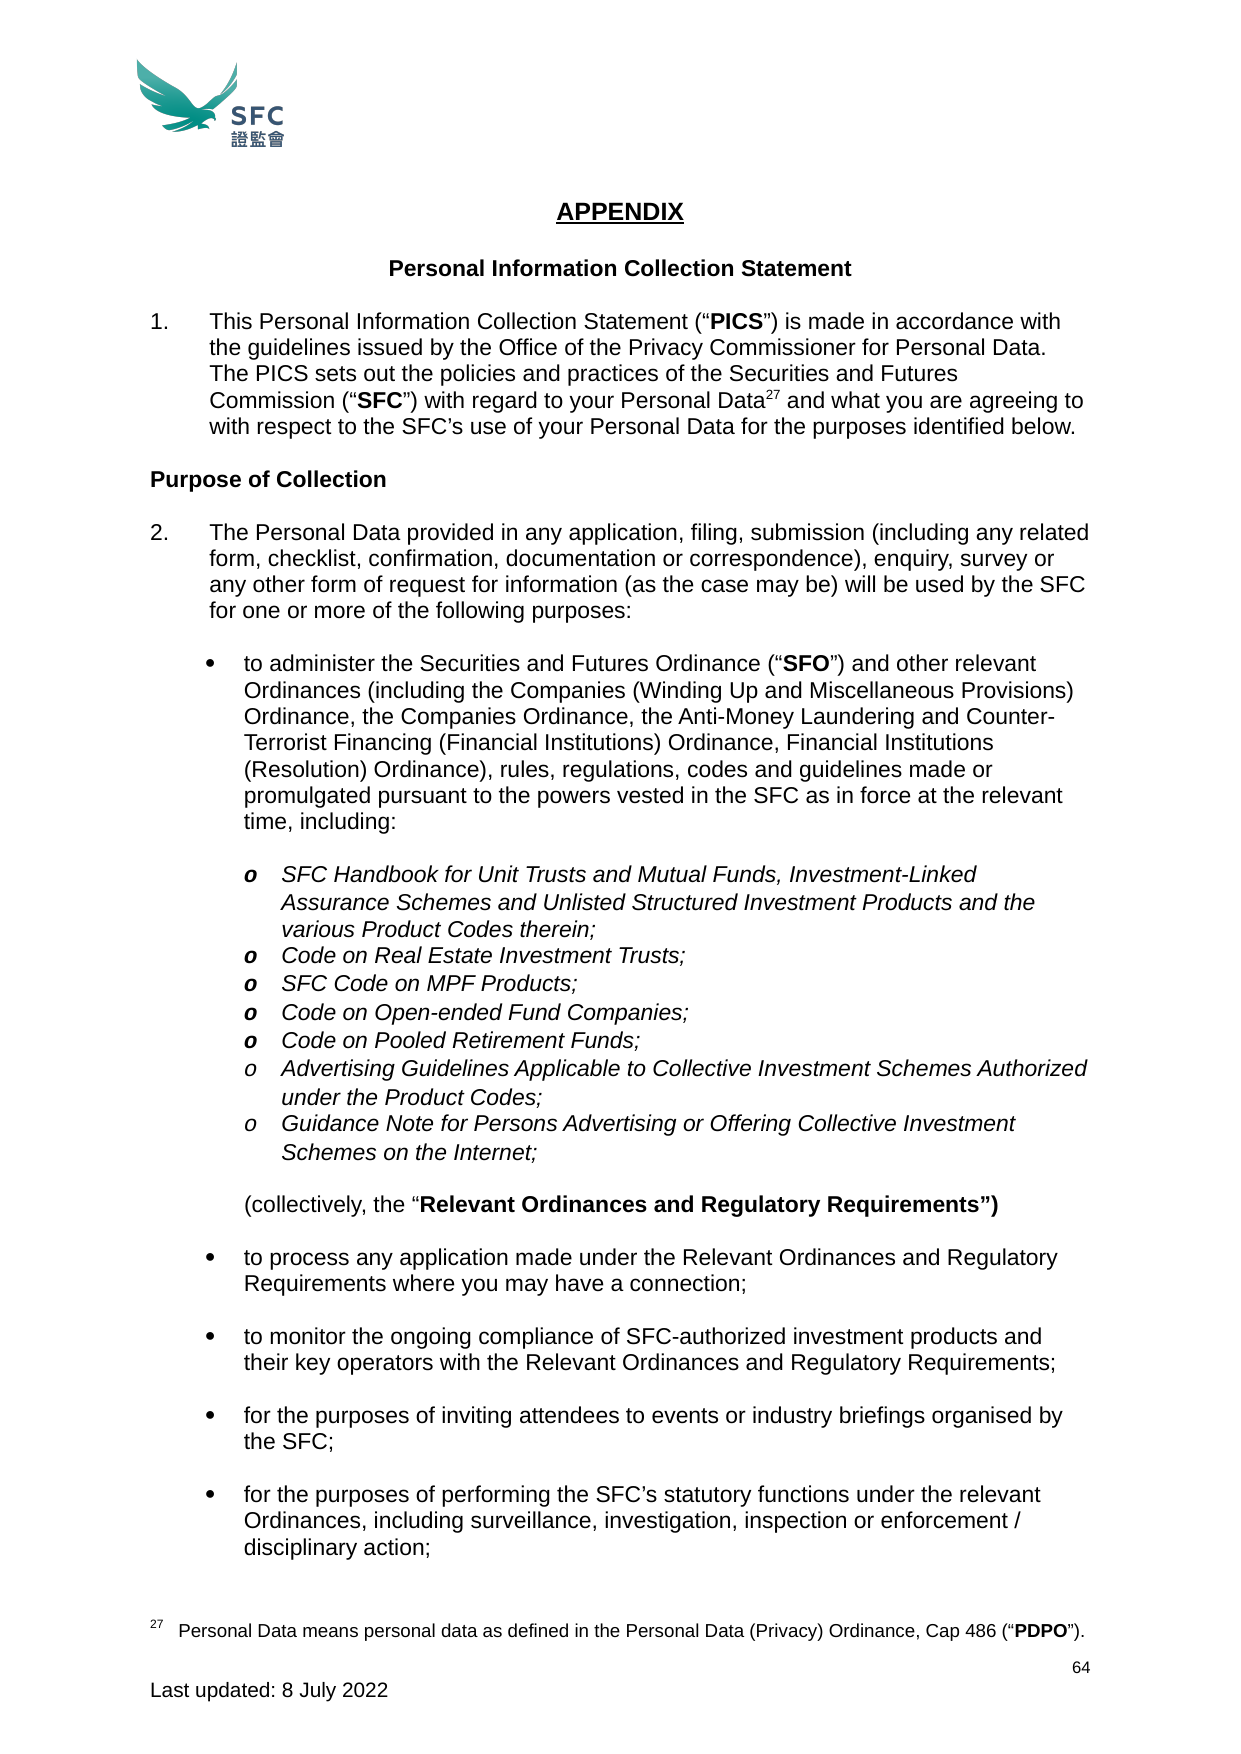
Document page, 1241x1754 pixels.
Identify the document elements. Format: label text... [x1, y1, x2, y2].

list for the purposes of performing the SFC’s statutory functions under the relevant Ordinances, including surveillance, investigation, inspection or enforcement / disciplinary action; [206, 1481, 1090, 1560]
list Code on Pooled Retirement Funds; [244, 1027, 1090, 1055]
list SFC Code on MPF Products; [244, 970, 1090, 999]
list Code on Open-ended Fund Companies; [244, 999, 1090, 1027]
list Advertising Guidelines Applicable to Collective Investment Schemes Authorized under the Product Codes; [244, 1055, 1090, 1110]
text Purpose of Collection [150, 466, 1090, 492]
picture [136, 58, 284, 147]
list for the purposes of inviting attendees to events or industry briefings organised by the SFC; [206, 1402, 1090, 1455]
list to administer the Securities and Futures Ordinance (“SFO”) and other relevant Ordinances (including the Companies (Winding Up and Miscellaneous Provisions) Ordinance, the Companies Ordinance, the Anti-Money Laundering and Counter-Terrorist Financing (Financial Institutions) Ordinance, Financial Institutions (Resolution) Ordinance), rules, regulations, codes and guidelines made or promulgated pursuant to the powers vested in the SFC as in force at the relevant time, including: [206, 650, 1090, 835]
list Code on Real Estate Investment Trusts; [244, 942, 1090, 970]
list to process any application made under the Relevant Ordinances and Regulatory Requirements where you may have a connection; [206, 1244, 1090, 1297]
text Personal Information Collection Statement [150, 255, 1090, 281]
list Guidance Note for Persons Advertising or Offering Collective Investment Schemes on the Internet; [244, 1110, 1090, 1165]
list The Personal Data provided in any application, filing, submission (including any related form, checklist, confirmation, documentation or correspondence), enquiry, survey or any other form of request for information (as the case may be) will be used by the SFC for one or more of the following purposes: [150, 518, 1090, 624]
list This Personal Information Collection Statement (“PICS”) is made in accordance with the guidelines issued by the Office of the Privacy Commissioner for Personal Data. The PICS sets out the policies and practices of the Securities and Futures Commission (“SFC”) with regard to your Personal Data and what you are agreeing to with respect to the SFC’s use of your Personal Data for the purposes identified below. [150, 308, 1090, 439]
text APPENDIX [150, 197, 1090, 226]
text (collectively, the “Relevant Ordinances and Regulatory Requirements”) [244, 1191, 1090, 1217]
list to monitor the ongoing compliance of SFC-authorized investment products and their key operators with the Relevant Ordinances and Regulatory Requirements; [206, 1323, 1090, 1376]
list SFC Handbook for Unit Trusts and Mutual Funds, Investment-Linked Assurance Schemes and Unlisted Structured Investment Products and the various Product Codes therein; [244, 861, 1090, 942]
